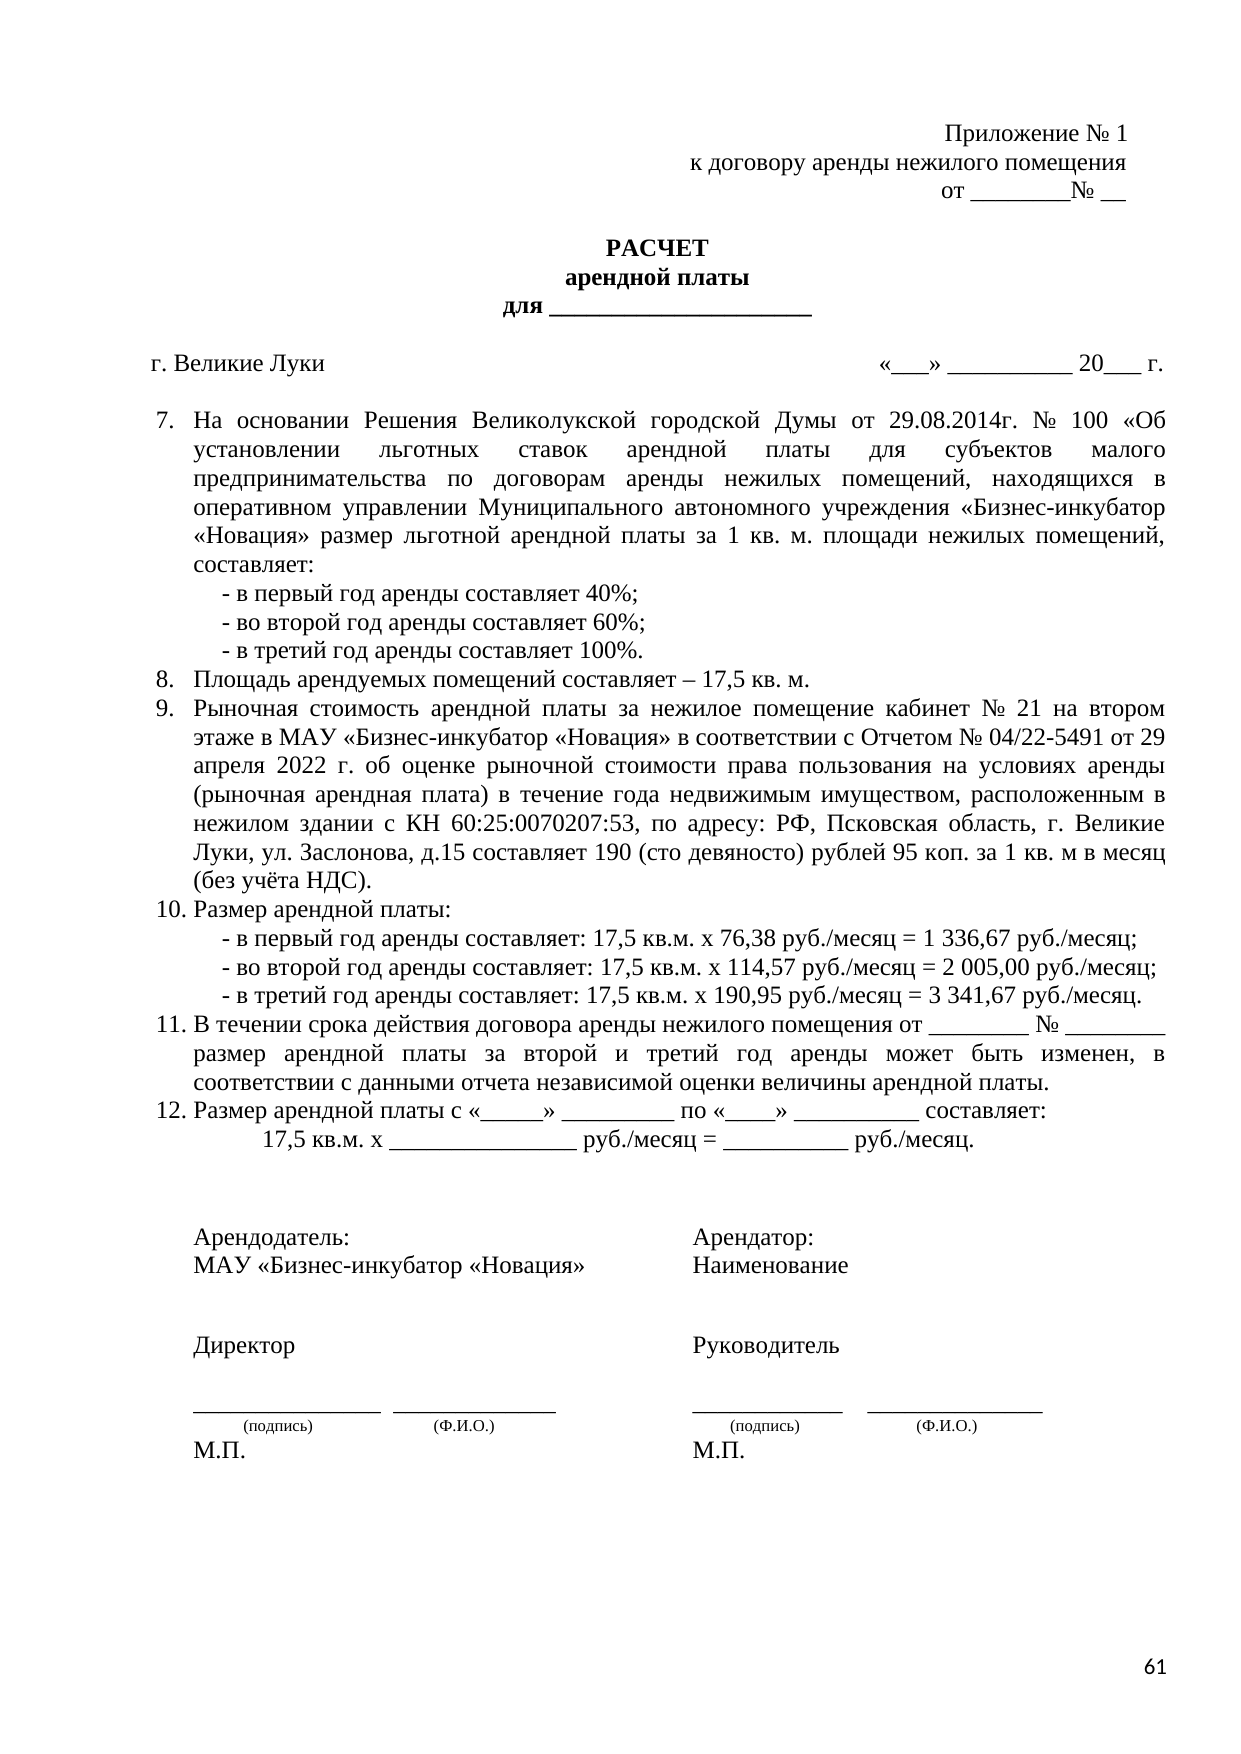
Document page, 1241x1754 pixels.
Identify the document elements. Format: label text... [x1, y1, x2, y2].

text - в третий год аренды составляет 100%. [222, 636, 1167, 664]
text г. Великие Луки «___» __________ 20___ г. [148, 348, 1167, 377]
table_cell Руководитель ____________ ______________ (подпись) (Ф.И.О.) М.П. [681, 1290, 1138, 1503]
text от ________№ __ [650, 176, 1167, 204]
list Размер арендной платы: [156, 894, 1167, 923]
text - во второй год аренды составляет: 17,5 кв.м. х 114,57 руб./месяц = 2 005,00 руб./месяц; [222, 952, 1167, 981]
list В течении срока действия договора аренды нежилого помещения от ________ № ________ размер арендной платы за второй и третий год аренды может быть изменен, в соответствии с данными отчета независимой оценки величины арендной платы. [156, 1009, 1167, 1096]
text для _____________________ [148, 291, 1167, 319]
text - во второй год аренды составляет 60%; [222, 607, 1167, 636]
text - в первый год аренды составляет 40%; [222, 578, 1167, 607]
list Рыночная стоимость арендной платы за нежилое помещение кабинет № 21 на втором этаже в МАУ «Бизнес-инкубатор «Новация» в соответствии с Отчетом № 04/22-5491 от 29 апреля 2022 г. об оценке рыночной стоимости права пользования на условиях аренды (рыночная арендная плата) в течение года недвижимым имуществом, расположенным в нежилом здании с КН 60:25:0070207:53, по адресу: РФ, Псковская область, г. Великие Луки, ул. Заслонова, д.15 составляет 190 (сто девяносто) рублей 95 коп. за 1 кв. м в месяц (без учёта НДС). [156, 693, 1167, 894]
table_header Арендатор: Наименование [681, 1211, 1138, 1290]
list Площадь арендуемых помещений составляет – 17,5 кв. м. [156, 664, 1167, 693]
text к договору аренды нежилого помещения [650, 147, 1167, 176]
text арендной платы [148, 262, 1167, 291]
text - в первый год аренды составляет: 17,5 кв.м. х 76,38 руб./месяц = 1 336,67 руб./месяц; [222, 923, 1167, 952]
list На основании Решения Великолукской городской Думы от 29.08.2014г. № 100 «Об установлении льготных ставок арендной платы для субъектов малого предпринимательства по договорам аренды нежилых помещений, находящихся в оперативном управлении Муниципального автономного учреждения «Бизнес-инкубатор «Новация» размер льготной арендной платы за 1 кв. м. площади нежилых помещений, составляет: [156, 406, 1167, 578]
table_cell Директор _______________ _____________ (подпись) (Ф.И.О.) М.П. [182, 1290, 681, 1503]
text 17,5 кв.м. х _______________ руб./месяц = __________ руб./месяц. [156, 1124, 1167, 1153]
list Размер арендной платы с «_____» _________ по «____» __________ составляет: [156, 1096, 1167, 1124]
text Приложение № 1 [650, 118, 1167, 147]
text - в третий год аренды составляет: 17,5 кв.м. х 190,95 руб./месяц = 3 341,67 руб./месяц. [222, 981, 1167, 1009]
table_header Арендодатель: МАУ «Бизнес-инкубатор «Новация» [182, 1211, 681, 1290]
text РАСЧЕТ [148, 233, 1167, 262]
